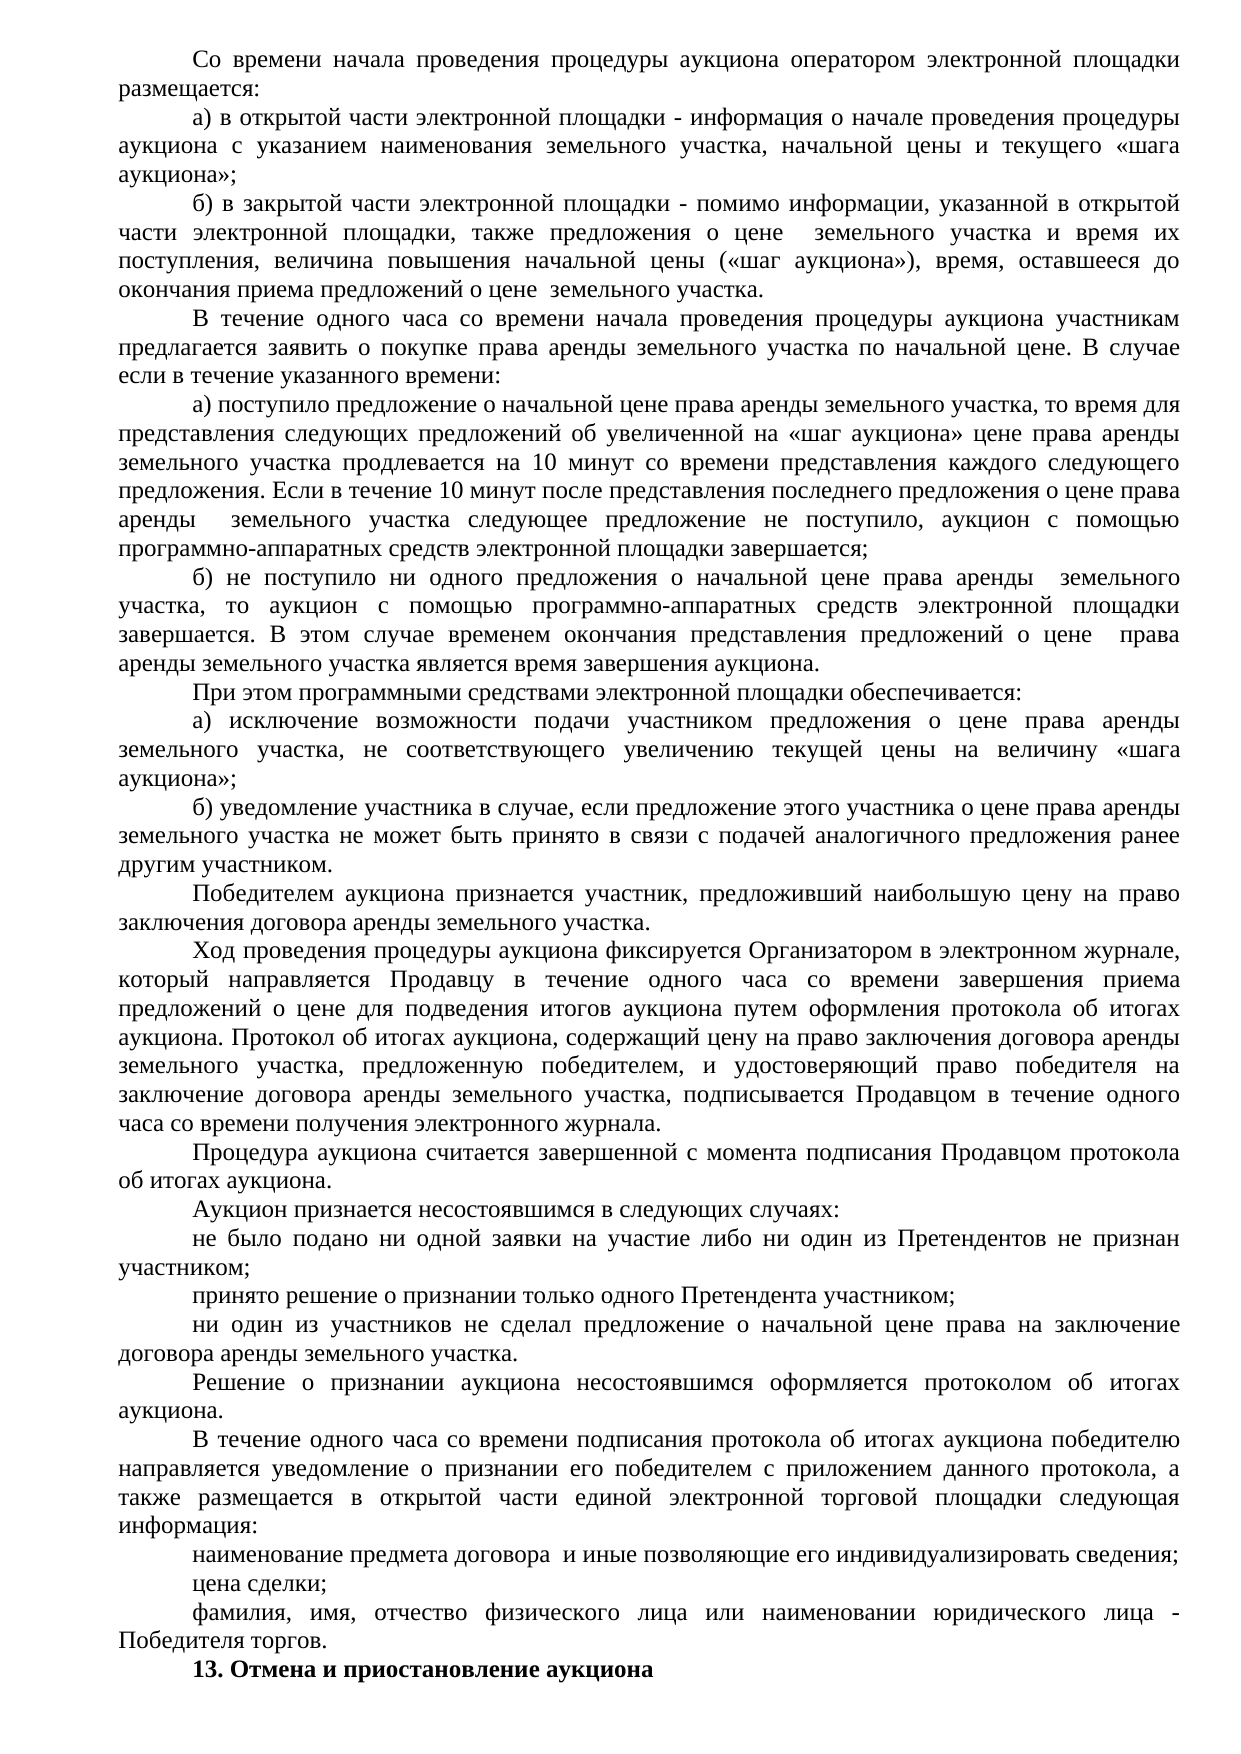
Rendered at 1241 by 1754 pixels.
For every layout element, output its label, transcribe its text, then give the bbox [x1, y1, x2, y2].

text Со времени начала проведения процедуры аукциона оператором электронной площадки размещается: [118, 44, 1181, 102]
text б) уведомление участника в случае, если предложение этого участника о цене права аренды земельного участка не может быть принято в связи с подачей аналогичного предложения ранее другим участником. [118, 792, 1181, 878]
text цена сделки; [118, 1568, 1181, 1597]
text б) не поступило ни одного предложения о начальной цене права аренды земельного участка, то аукцион с помощью программно-аппаратных средств электронной площадки завершается. В этом случае временем окончания представления предложений о цене права аренды земельного участка является время завершения аукциона. [118, 562, 1181, 677]
text При этом программными средствами электронной площадки обеспечивается: [118, 677, 1181, 706]
text Ход проведения процедуры аукциона фиксируется Организатором в электронном журнале, который направляется Продавцу в течение одного часа со времени завершения приема предложений о цене для подведения итогов аукциона путем оформления протокола об итогах аукциона. Протокол об итогах аукциона, содержащий цену на право заключения договора аренды земельного участка, предложенную победителем, и удостоверяющий право победителя на заключение договора аренды земельного участка, подписывается Продавцом в течение одного часа со времени получения электронного журнала. [118, 936, 1181, 1137]
text принято решение о признании только одного Претендента участником; [118, 1281, 1181, 1309]
text ни один из участников не сделал предложение о начальной цене права на заключение договора аренды земельного участка. [118, 1309, 1181, 1367]
text а) в открытой части электронной площадки - информация о начале проведения процедуры аукциона с указанием наименования земельного участка, начальной цены и текущего «шага аукциона»; [118, 102, 1181, 188]
text Процедура аукциона считается завершенной с момента подписания Продавцом протокола об итогах аукциона. [118, 1137, 1181, 1194]
text не было подано ни одной заявки на участие либо ни один из Претендентов не признан участником; [118, 1223, 1181, 1281]
text а) исключение возможности подачи участником предложения о цене права аренды земельного участка, не соответствующего увеличению текущей цены на величину «шага аукциона»; [118, 706, 1181, 792]
text а) поступило предложение о начальной цене права аренды земельного участка, то время для представления следующих предложений об увеличенной на «шаг аукциона» цене права аренды земельного участка продлевается на 10 минут со времени представления каждого следующего предложения. Если в течение 10 минут после представления последнего предложения о цене права аренды земельного участка следующее предложение не поступило, аукцион с помощью программно-аппаратных средств электронной площадки завершается; [118, 389, 1181, 562]
text Победителем аукциона признается участник, предложивший наибольшую цену на право заключения договора аренды земельного участка. [118, 878, 1181, 936]
text Решение о признании аукциона несостоявшимся оформляется протоколом об итогах аукциона. [118, 1367, 1181, 1424]
text наименование предмета договора и иные позволяющие его индивидуализировать сведения; [118, 1539, 1181, 1568]
text 13. Отмена и приостановление аукциона [118, 1654, 1181, 1683]
text В течение одного часа со времени подписания протокола об итогах аукциона победителю направляется уведомление о признании его победителем с приложением данного протокола, а также размещается в открытой части единой электронной торговой площадки следующая информация: [118, 1424, 1181, 1539]
text В течение одного часа со времени начала проведения процедуры аукциона участникам предлагается заявить о покупке права аренды земельного участка по начальной цене. В случае если в течение указанного времени: [118, 303, 1181, 389]
text Аукцион признается несостоявшимся в следующих случаях: [118, 1194, 1181, 1223]
text фамилия, имя, отчество физического лица или наименовании юридического лица - Победителя торгов. [118, 1597, 1181, 1654]
text б) в закрытой части электронной площадки - помимо информации, указанной в открытой части электронной площадки, также предложения о цене земельного участка и время их поступления, величина повышения начальной цены («шаг аукциона»), время, оставшееся до окончания приема предложений о цене земельного участка. [118, 188, 1181, 303]
